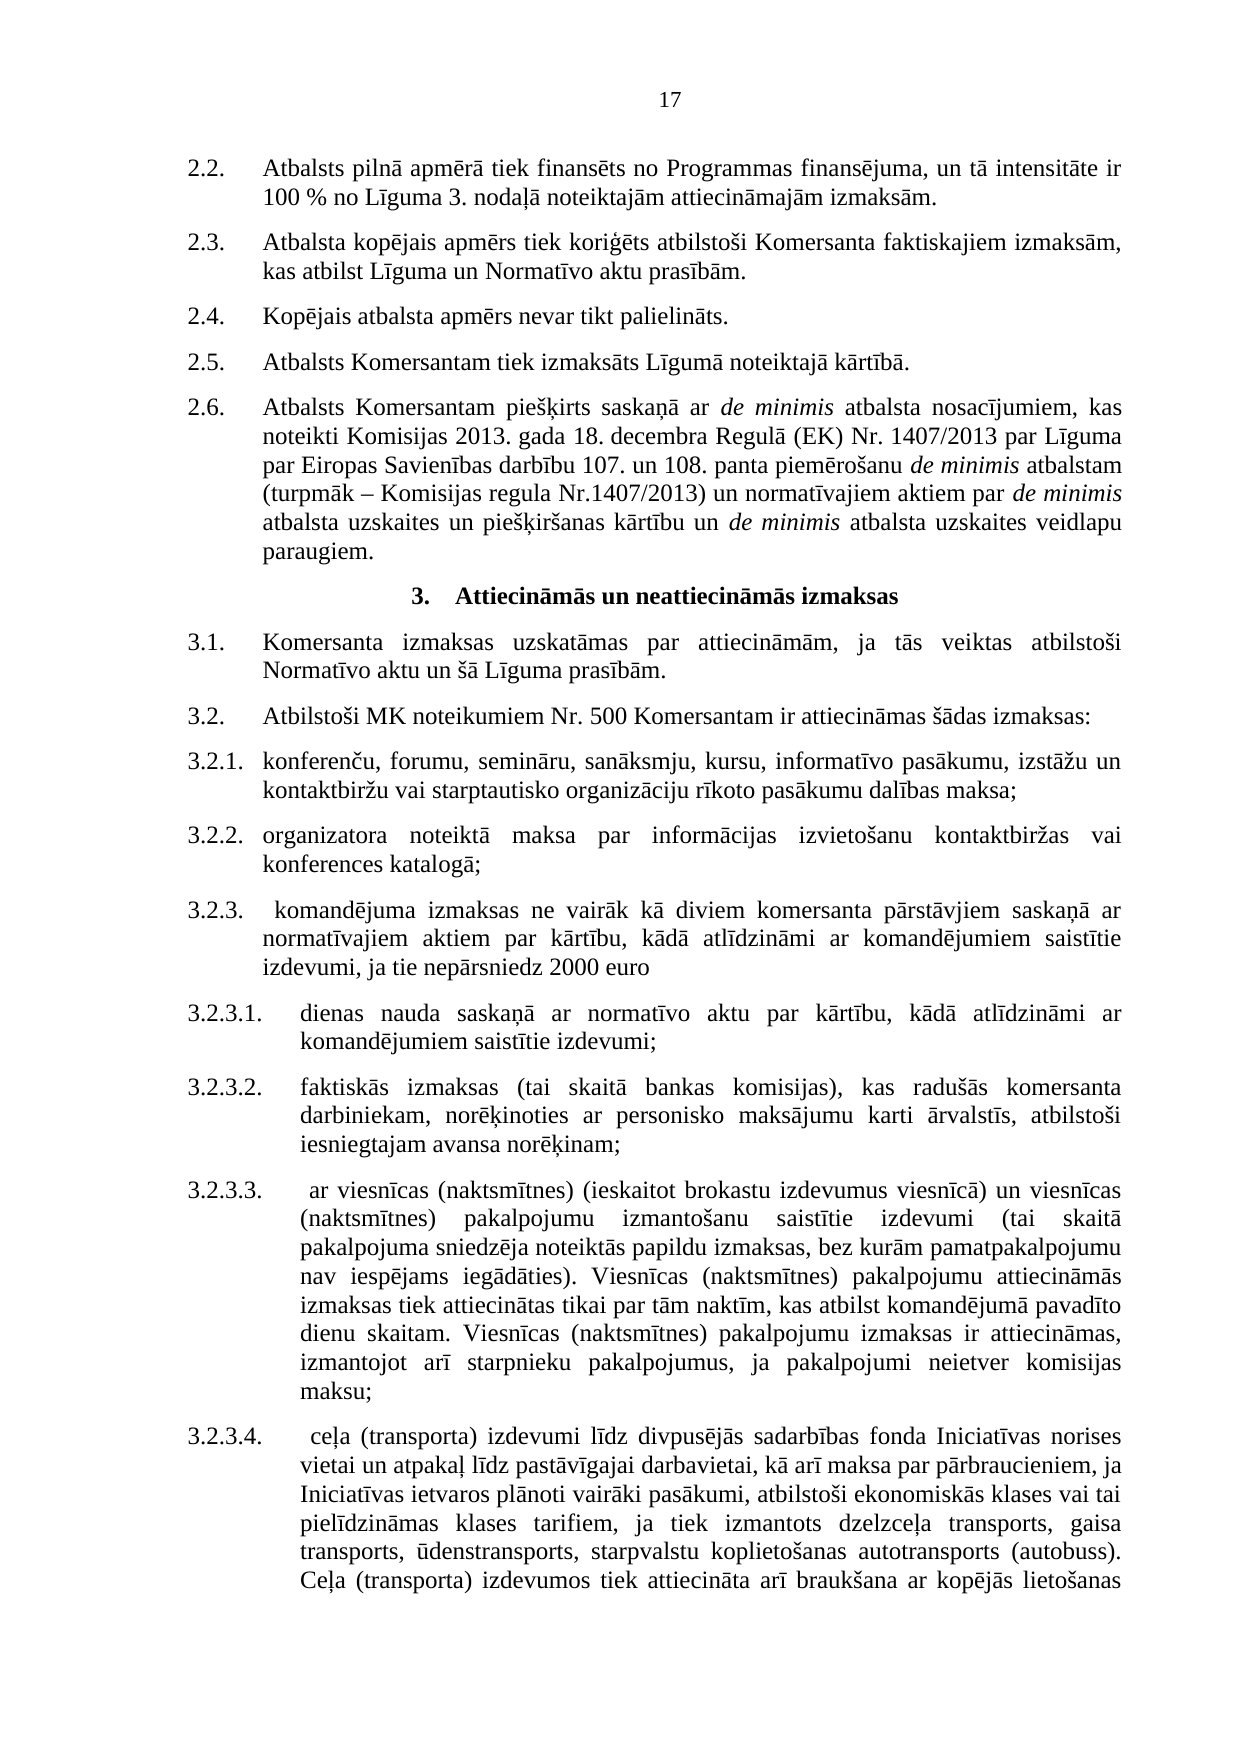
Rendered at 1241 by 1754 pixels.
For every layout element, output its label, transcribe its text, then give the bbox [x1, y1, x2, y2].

list Atbilstoši MK noteikumiem Nr. 500 Komersantam ir attiecināmas šādas izmaksas: [187, 701, 1122, 730]
list Atbalsts Komersantam tiek izmaksāts Līgumā noteiktajā kārtībā. [187, 347, 1122, 376]
list dienas nauda saskaņā ar normatīvo aktu par kārtību, kādā atlīdzināmi ar komandējumiem saistītie izdevumi; [187, 998, 1122, 1055]
list konferenču, forumu, semināru, sanāksmju, kursu, informatīvo pasākumu, izstāžu un kontaktbiržu vai starptautisko organizāciju rīkoto pasākumu dalības maksa; [187, 746, 1122, 804]
list organizatora noteiktā maksa par informācijas izvietošanu kontaktbiržas vai konferences katalogā; [187, 821, 1122, 878]
list Kopējais atbalsta apmērs nevar tikt palielināts. [187, 301, 1122, 330]
list Atbalsts Komersantam piešķirts saskaņā ar de minimis atbalsta nosacījumiem, kas noteikti Komisijas 2013. gada 18. decembra Regulā (EK) Nr. 1407/2013 par Līguma par Eiropas Savienības darbību 107. un 108. panta piemērošanu de minimis atbalstam (turpmāk – Komisijas regula Nr.1407/2013) un normatīvajiem aktiem par de minimis atbalsta uzskaites un piešķiršanas kārtību un de minimis atbalsta uzskaites veidlapu paraugiem. [187, 392, 1122, 565]
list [187, 1421, 1122, 1594]
list ar viesnīcas (naktsmītnes) (ieskaitot brokastu izdevumus viesnīcā) un viesnīcas (naktsmītnes) pakalpojumu izmantošanu saistītie izdevumi (tai skaitā pakalpojuma sniedzēja noteiktās papildu izmaksas, bez kurām pamatpakalpojumu nav iespējams iegādāties). Viesnīcas (naktsmītnes) pakalpojumu attiecināmās izmaksas tiek attiecinātas tikai par tām naktīm, kas atbilst komandējumā pavadīto dienu skaitam. Viesnīcas (naktsmītnes) pakalpojumu izmaksas ir attiecināmas, izmantojot arī starpnieku pakalpojumus, ja pakalpojumi neietver komisijas maksu; [187, 1175, 1122, 1405]
list faktiskās izmaksas (tai skaitā bankas komisijas), kas radušās komersanta darbiniekam, norēķinoties ar personisko maksājumu karti ārvalstīs, atbilstoši iesniegtajam avansa norēķinam; [187, 1072, 1122, 1158]
list Attiecināmās un neattiecināmās izmaksas [187, 581, 1122, 610]
list Atbalsta kopējais apmērs tiek koriģēts atbilstoši Komersanta faktiskajiem izmaksām, kas atbilst Līguma un Normatīvo aktu prasībām. [187, 227, 1122, 285]
list komandējuma izmaksas ne vairāk kā diviem komersanta pārstāvjiem saskaņā ar normatīvajiem aktiem par kārtību, kādā atlīdzināmi ar komandējumiem saistītie izdevumi, ja tie nepārsniedz 2000 euro [187, 895, 1122, 981]
list Komersanta izmaksas uzskatāmas par attiecināmām, ja tās veiktas atbilstoši Normatīvo aktu un šā Līguma prasībām. [187, 627, 1122, 684]
list Atbalsts pilnā apmērā tiek finansēts no Programmas finansējuma, un tā intensitāte ir 100 % no Līguma 3. nodaļā noteiktajām attiecināmajām izmaksām. [187, 153, 1122, 211]
